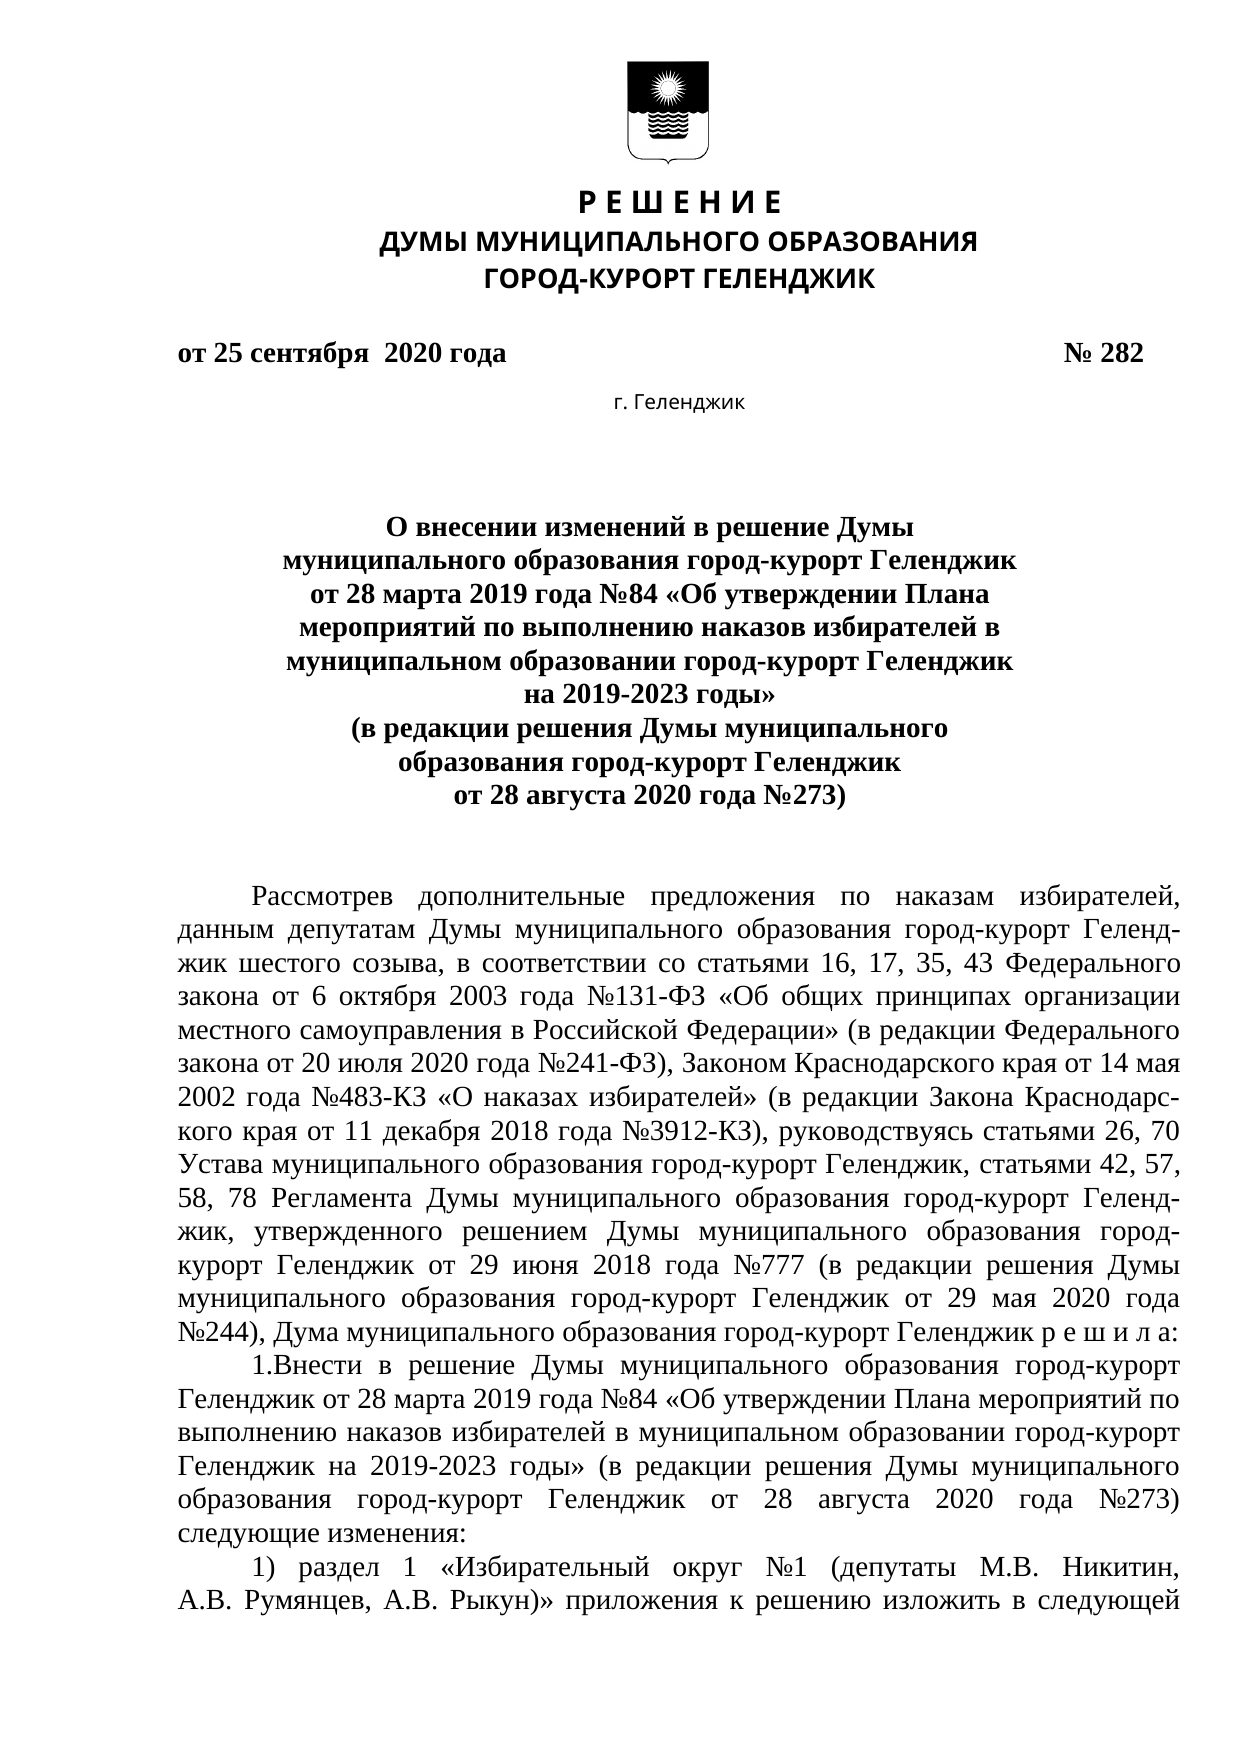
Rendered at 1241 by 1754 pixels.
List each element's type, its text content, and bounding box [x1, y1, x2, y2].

text (в редакции решения Думы муниципального [236, 710, 1063, 744]
text г. Геленджик [177, 387, 1181, 416]
text от 28 августа 2020 года №273) [236, 777, 1063, 811]
text на 2019-2023 годы» [236, 677, 1063, 710]
text от 25 сентября 2020 года № 282 [177, 335, 1181, 368]
text муниципального образования город-курорт Геленджик [236, 542, 1063, 576]
text 1.Внести в решение Думы муниципального образования город-курорт Геленджик от 28 марта 2019 года №84 «Об утверждении Плана мероприятий по выполнению наказов избирателей в муниципальном образовании город-курорт Геленджик на 2019-2023 годы» (в редакции решения Думы муниципального образования город-курорт Геленджик от 28 августа 2020 года №273) следующие изменения: [177, 1347, 1181, 1549]
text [177, 1549, 1181, 1616]
text образования город-курорт Геленджик [236, 744, 1063, 777]
text ДУМЫ МУНИЦИПАЛЬНОГО ОБРАЗОВАНИЯ [177, 223, 1181, 259]
text ГОРОД-КУРОРТ ГЕЛЕНДЖИК [177, 259, 1181, 296]
text Р Е Ш Е Н И Е [177, 180, 1181, 223]
text Рассмотрев дополнительные предложения по наказам избирателей, данным депутатам Думы муниципального образования город-курорт Геленд-жик шестого созыва, в соответствии со статьями 16, 17, 35, 43 Федерального закона от 6 октября 2003 года №131-ФЗ «Об общих принципах организации местного самоуправления в Российской Федерации» (в редакции Федерального закона от 20 июля 2020 года №241-ФЗ), Законом Краснодарского края от 14 мая 2002 года №483-КЗ «О наказах избирателей» (в редакции Закона Краснодарс-кого края от 11 декабря 2018 года №3912-КЗ), руководствуясь статьями 26, 70 Устава муниципального образования город-курорт Геленджик, статьями 42, 57, 58, 78 Регламента Думы муниципального образования город-курорт Геленд-жик, утвержденного решением Думы муниципального образования город-курорт Геленджик от 29 июня 2018 года №777 (в редакции решения Думы муниципального образования город-курорт Геленджик от 29 мая 2020 года №244), Дума муниципального образования город-курорт Геленджик р е ш и л а: [177, 878, 1181, 1347]
text от 28 марта 2019 года №84 «Об утверждении Плана мероприятий по выполнению наказов избирателей в муниципальном образовании город-курорт Геленджик [236, 576, 1063, 677]
picture [627, 61, 709, 165]
text О внесении изменений в решение Думы [236, 509, 1063, 542]
